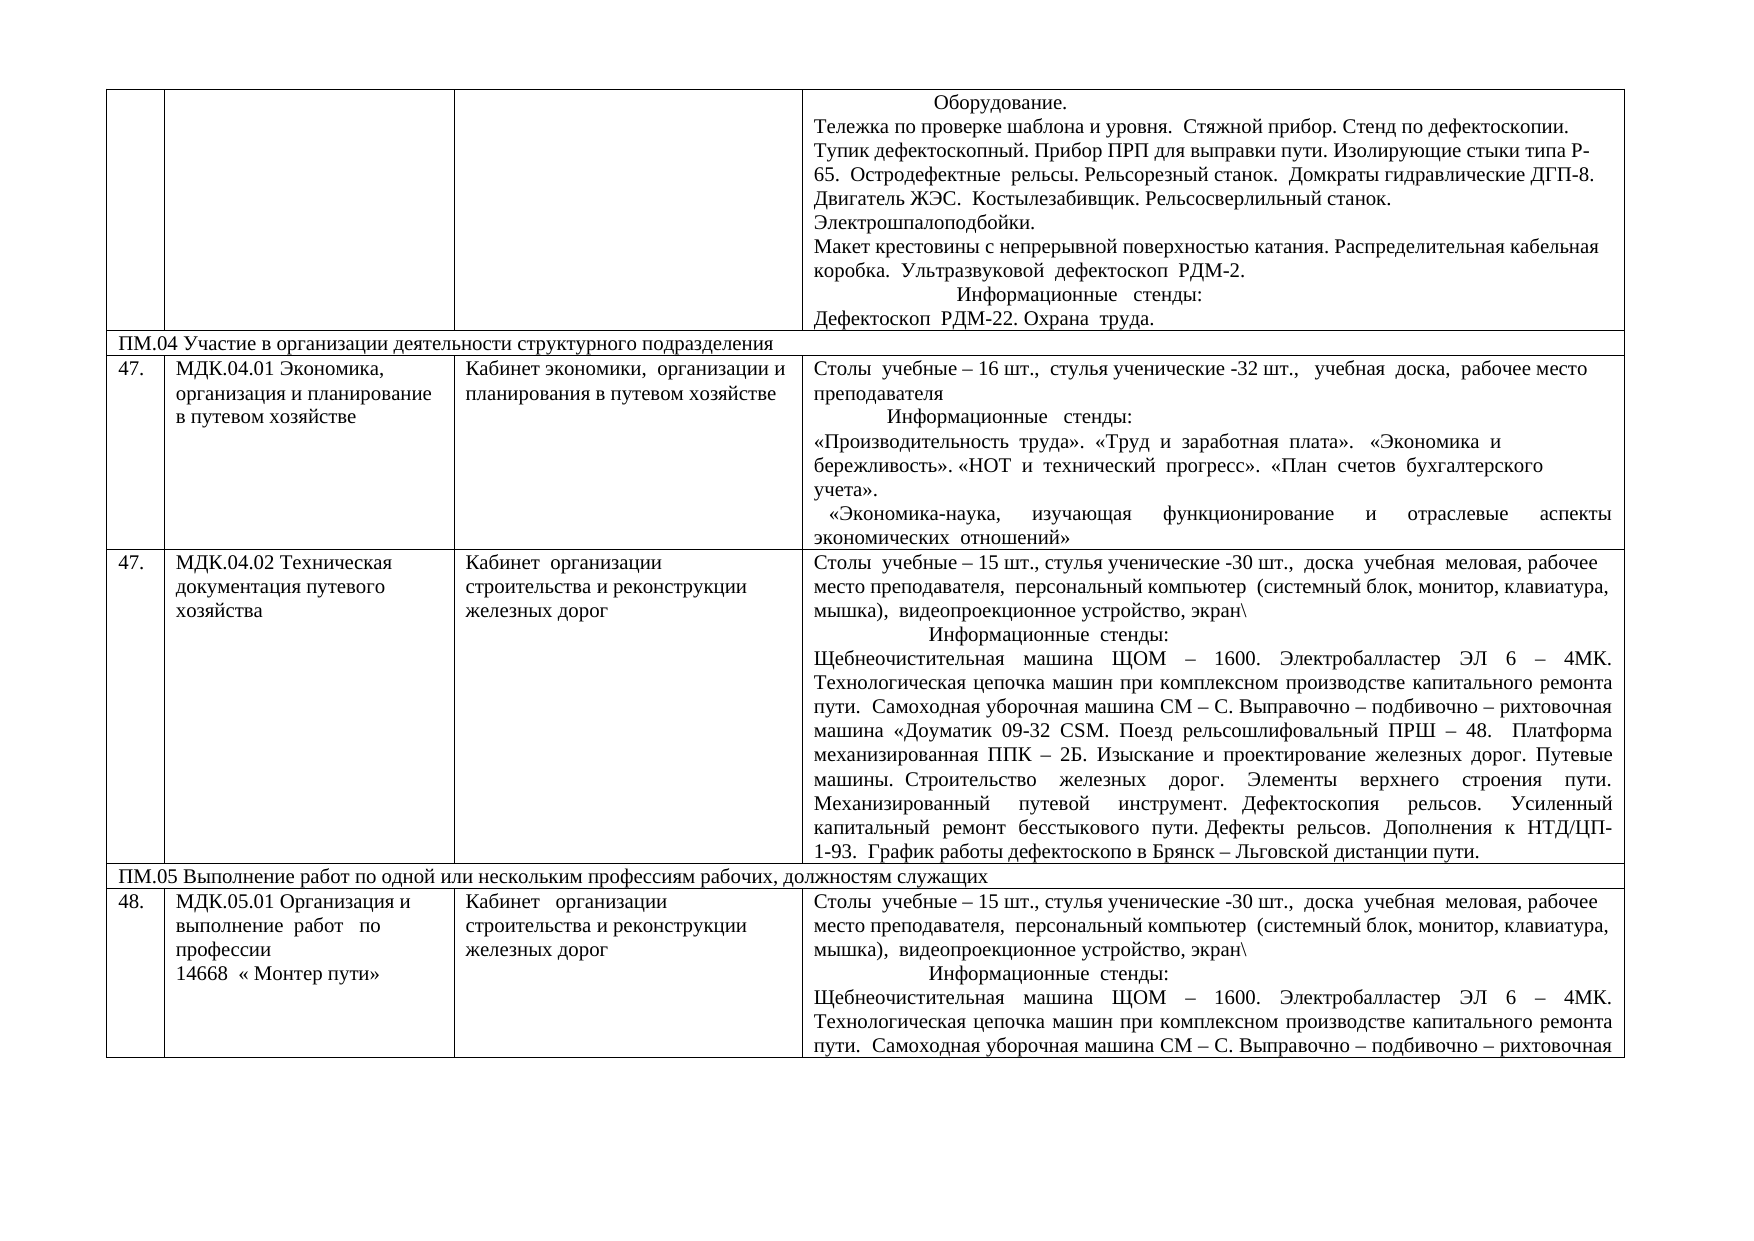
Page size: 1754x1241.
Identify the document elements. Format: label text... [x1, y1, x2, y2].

table_cell 48. [107, 889, 164, 1057]
table_cell [107, 356, 164, 549]
table_cell 47. [107, 550, 164, 863]
table_cell ПМ.05 Выполнение работ по одной или нескольким профессиям рабочих, должностям служащих [107, 864, 1624, 888]
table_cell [165, 889, 454, 1057]
table_cell Столы учебные – 16 шт., стулья ученические -32 шт., учебная доска, рабочее место преподавателя Информационные стенды: «Производительность труда». «Труд и заработная плата». «Экономика и бережливость». «НОТ и технический прогресс». «План счетов бухгалтерского учета». «Экономика-наука, изучающая функционирование и отраслевые аспекты экономических отношений» [803, 356, 1624, 549]
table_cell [455, 90, 802, 330]
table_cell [803, 90, 1624, 330]
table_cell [803, 889, 1624, 1057]
table_cell [107, 90, 164, 330]
table_cell Кабинет организации строительства и реконструкции железных дорог [455, 550, 802, 863]
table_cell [455, 889, 802, 1057]
table_cell ПМ.04 Участие в организации деятельности структурного подразделения [107, 331, 1624, 355]
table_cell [165, 90, 454, 330]
table_cell МДК.04.02 Техническая документация путевого хозяйства [165, 550, 454, 863]
table_cell МДК.04.01 Экономика, организация и планирование в путевом хозяйстве [165, 356, 454, 549]
table_cell Кабинет экономики, организации и планирования в путевом хозяйстве [455, 356, 802, 549]
